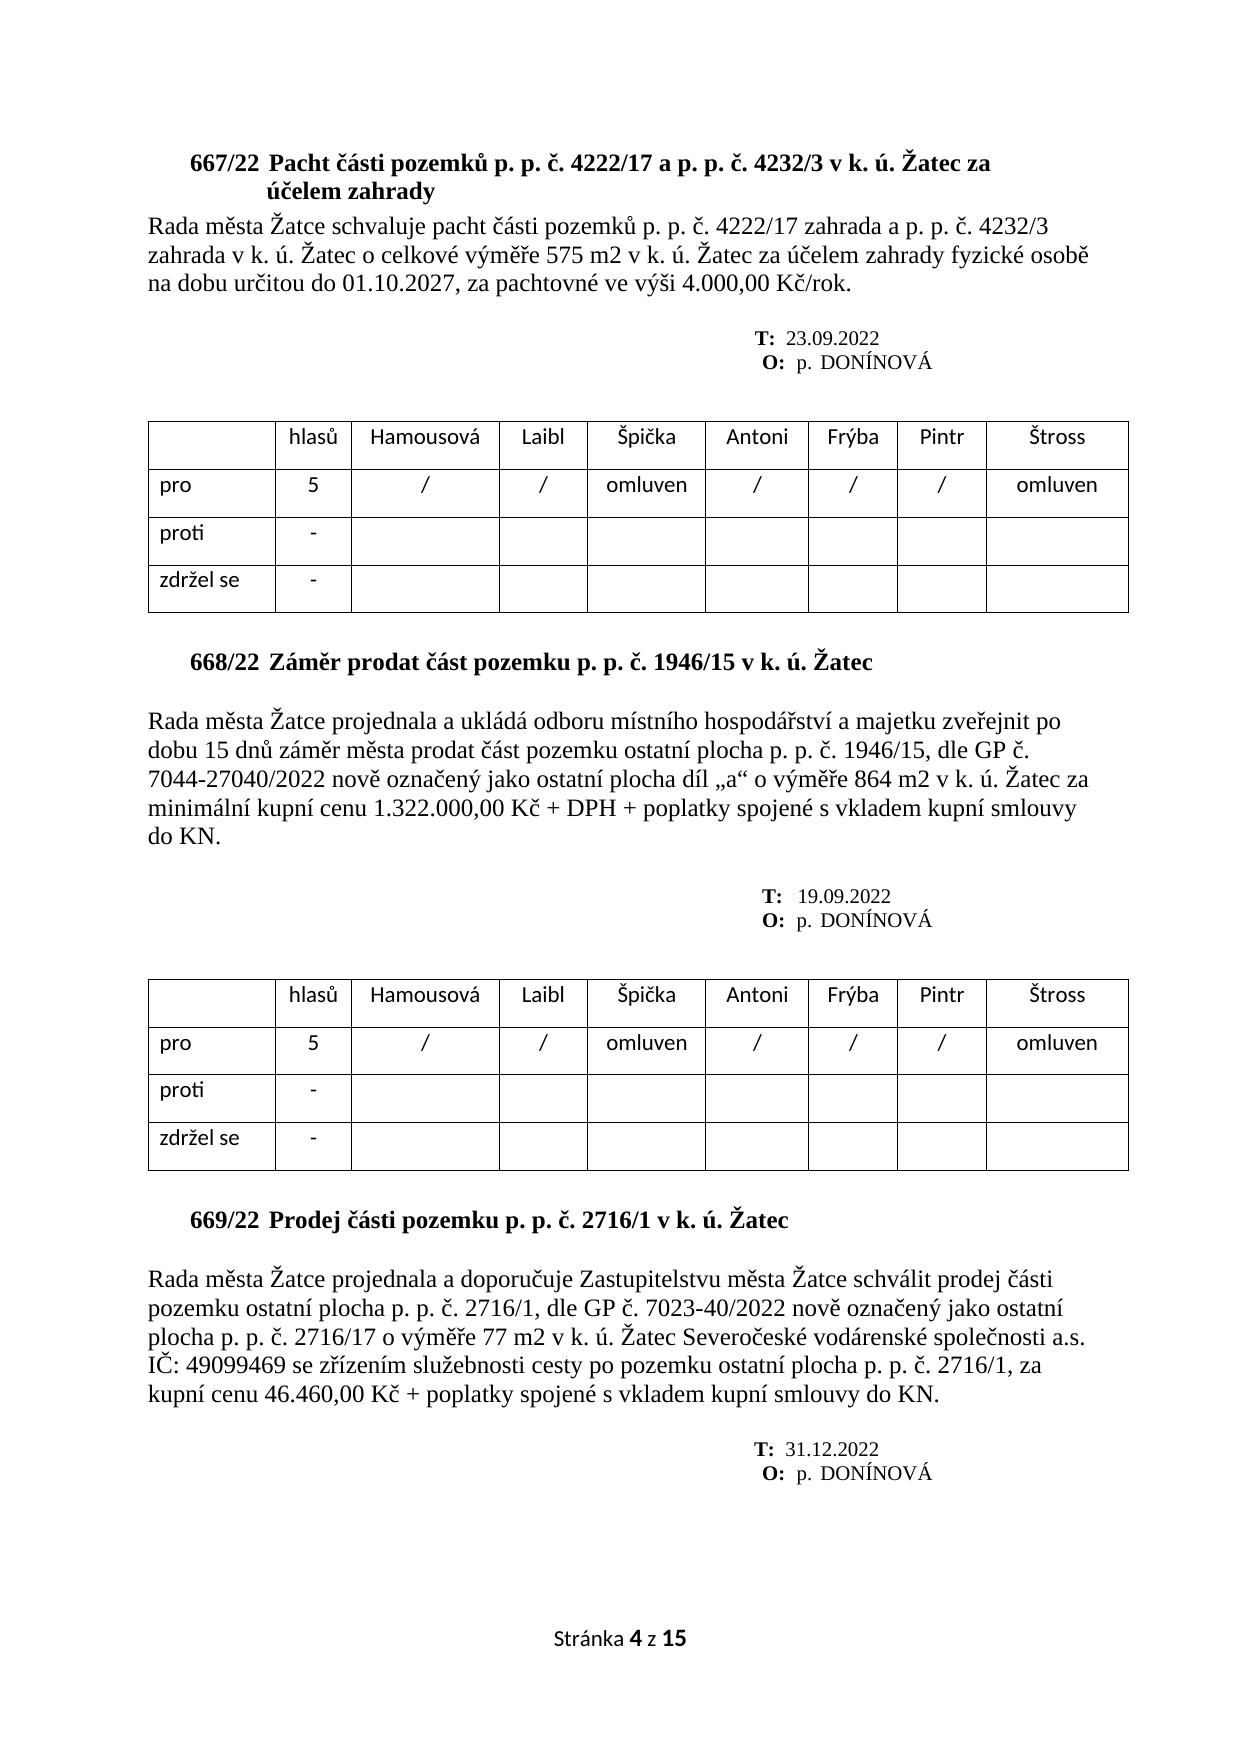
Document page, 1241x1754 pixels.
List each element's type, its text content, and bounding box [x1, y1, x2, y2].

text T: 19.09.2022 [148, 884, 1093, 908]
text O: p. DONÍNOVÁ [148, 908, 1093, 932]
table_cell [500, 566, 587, 612]
text IČ: 49099469 se zřízením služebnosti cesty po pozemku ostatní plocha p. p. č. 2716/1, za kupní cenu 46.460,00 Kč + poplatky spojené s vkladem kupní smlouvy do KN. [148, 1350, 1093, 1408]
text Rada města Žatce projednala a ukládá odboru místního hospodářství a majetku zveřejnit po [148, 706, 1093, 735]
table_cell [987, 1075, 1128, 1122]
table_header Štross [987, 422, 1128, 469]
text T: 31.12.2022 [148, 1437, 1093, 1461]
table_cell proti [149, 518, 275, 564]
table_cell / [352, 1028, 499, 1074]
text Rada města Žatce schvaluje pacht části pozemků p. p. č. 4222/17 zahrada a p. p. č. 4232/3 [148, 211, 1093, 240]
table_cell [588, 566, 705, 612]
table_header Štross [987, 980, 1128, 1027]
table_cell [706, 566, 808, 612]
table_cell [809, 518, 897, 564]
table_cell / [706, 1028, 808, 1074]
table_cell [500, 1123, 587, 1170]
table_cell omluven [987, 1028, 1128, 1074]
table_cell / [809, 470, 897, 517]
table_header Laibl [500, 980, 587, 1027]
table_cell [987, 566, 1128, 612]
table_cell [809, 1075, 897, 1122]
table_cell [898, 566, 986, 612]
text pozemku ostatní plocha p. p. č. 2716/1, dle GP č. 7023-40/2022 nově označený jako ostatní [148, 1293, 1093, 1322]
text Rada města Žatce projednala a doporučuje Zastupitelstvu města Žatce schválit prodej části [148, 1264, 1093, 1293]
text minimální kupní cenu 1.322.000,00 Kč + DPH + poplatky spojené s vkladem kupní smlouvy do KN. [148, 793, 1093, 850]
text dobu 15 dnů záměr města prodat část pozemku ostatní plocha p. p. č. 1946/15, dle GP č. 7044-27040/2022 nově označený jako ostatní plocha díl „a“ o výměře 864 m2 v k. ú. Žatec za [148, 735, 1093, 793]
table_cell [352, 1075, 499, 1122]
text O: p. DONÍNOVÁ [148, 1461, 1093, 1485]
text účelem zahrady [148, 176, 1093, 205]
table_cell proti [149, 1075, 275, 1122]
table_cell / [898, 470, 986, 517]
table_cell 5 [276, 1028, 351, 1074]
table_header [149, 980, 275, 1027]
table_cell [987, 518, 1128, 564]
table_cell / [352, 470, 499, 517]
table_cell [500, 518, 587, 564]
text O: p. DONÍNOVÁ [148, 350, 1093, 374]
table_cell - [276, 518, 351, 564]
table_header hlasů [276, 422, 351, 469]
table_cell [588, 1075, 705, 1122]
table_cell [706, 518, 808, 564]
table_cell omluven [588, 470, 705, 517]
table_header Hamousová [352, 980, 499, 1027]
table_cell / [500, 470, 587, 517]
table_cell [898, 1075, 986, 1122]
table_header Špička [588, 980, 705, 1027]
table_header Špička [588, 422, 705, 469]
text plocha p. p. č. 2716/17 o výměře 77 m2 v k. ú. Žatec Severočeské vodárenské společnosti a.s. [148, 1322, 1093, 1350]
table_cell zdržel se [149, 1123, 275, 1170]
table_cell [809, 1123, 897, 1170]
table_cell [588, 518, 705, 564]
table_header [149, 422, 275, 469]
text 669/22 Prodej části pozemku p. p. č. 2716/1 v k. ú. Žatec [148, 1205, 1093, 1233]
table_header Pintr [898, 980, 986, 1027]
table_cell pro [149, 1028, 275, 1074]
table_cell [898, 518, 986, 564]
table_header Antoni [706, 980, 808, 1027]
table_header hlasů [276, 980, 351, 1027]
table_header Frýba [809, 422, 897, 469]
table_cell omluven [588, 1028, 705, 1074]
table_cell [809, 566, 897, 612]
text 668/22 Záměr prodat část pozemku p. p. č. 1946/15 v k. ú. Žatec [148, 647, 1093, 676]
table_cell - [276, 566, 351, 612]
table_cell [352, 518, 499, 564]
text 667/22 Pacht části pozemků p. p. č. 4222/17 a p. p. č. 4232/3 v k. ú. Žatec za [148, 148, 1093, 176]
table_cell [706, 1123, 808, 1170]
table_cell / [898, 1028, 986, 1074]
table_header Antoni [706, 422, 808, 469]
table_cell 5 [276, 470, 351, 517]
table_cell [352, 1123, 499, 1170]
table_cell / [809, 1028, 897, 1074]
text T: 23.09.2022 [148, 326, 1093, 350]
table_header Hamousová [352, 422, 499, 469]
table_cell [987, 1123, 1128, 1170]
table_cell [898, 1123, 986, 1170]
table_cell - [276, 1075, 351, 1122]
text zahrada v k. ú. Žatec o celkové výměře 575 m2 v k. ú. Žatec za účelem zahrady fyzické osobě na dobu určitou do 01.10.2027, za pachtovné ve výši 4.000,00 Kč/rok. [148, 240, 1093, 297]
table_cell / [706, 470, 808, 517]
table_header Frýba [809, 980, 897, 1027]
table_cell omluven [987, 470, 1128, 517]
table_cell pro [149, 470, 275, 517]
table_header Pintr [898, 422, 986, 469]
table_cell [500, 1075, 587, 1122]
table_cell [706, 1075, 808, 1122]
table_header Laibl [500, 422, 587, 469]
table_cell zdržel se [149, 566, 275, 612]
table_cell [352, 566, 499, 612]
table_cell [588, 1123, 705, 1170]
table_cell - [276, 1123, 351, 1170]
table_cell / [500, 1028, 587, 1074]
